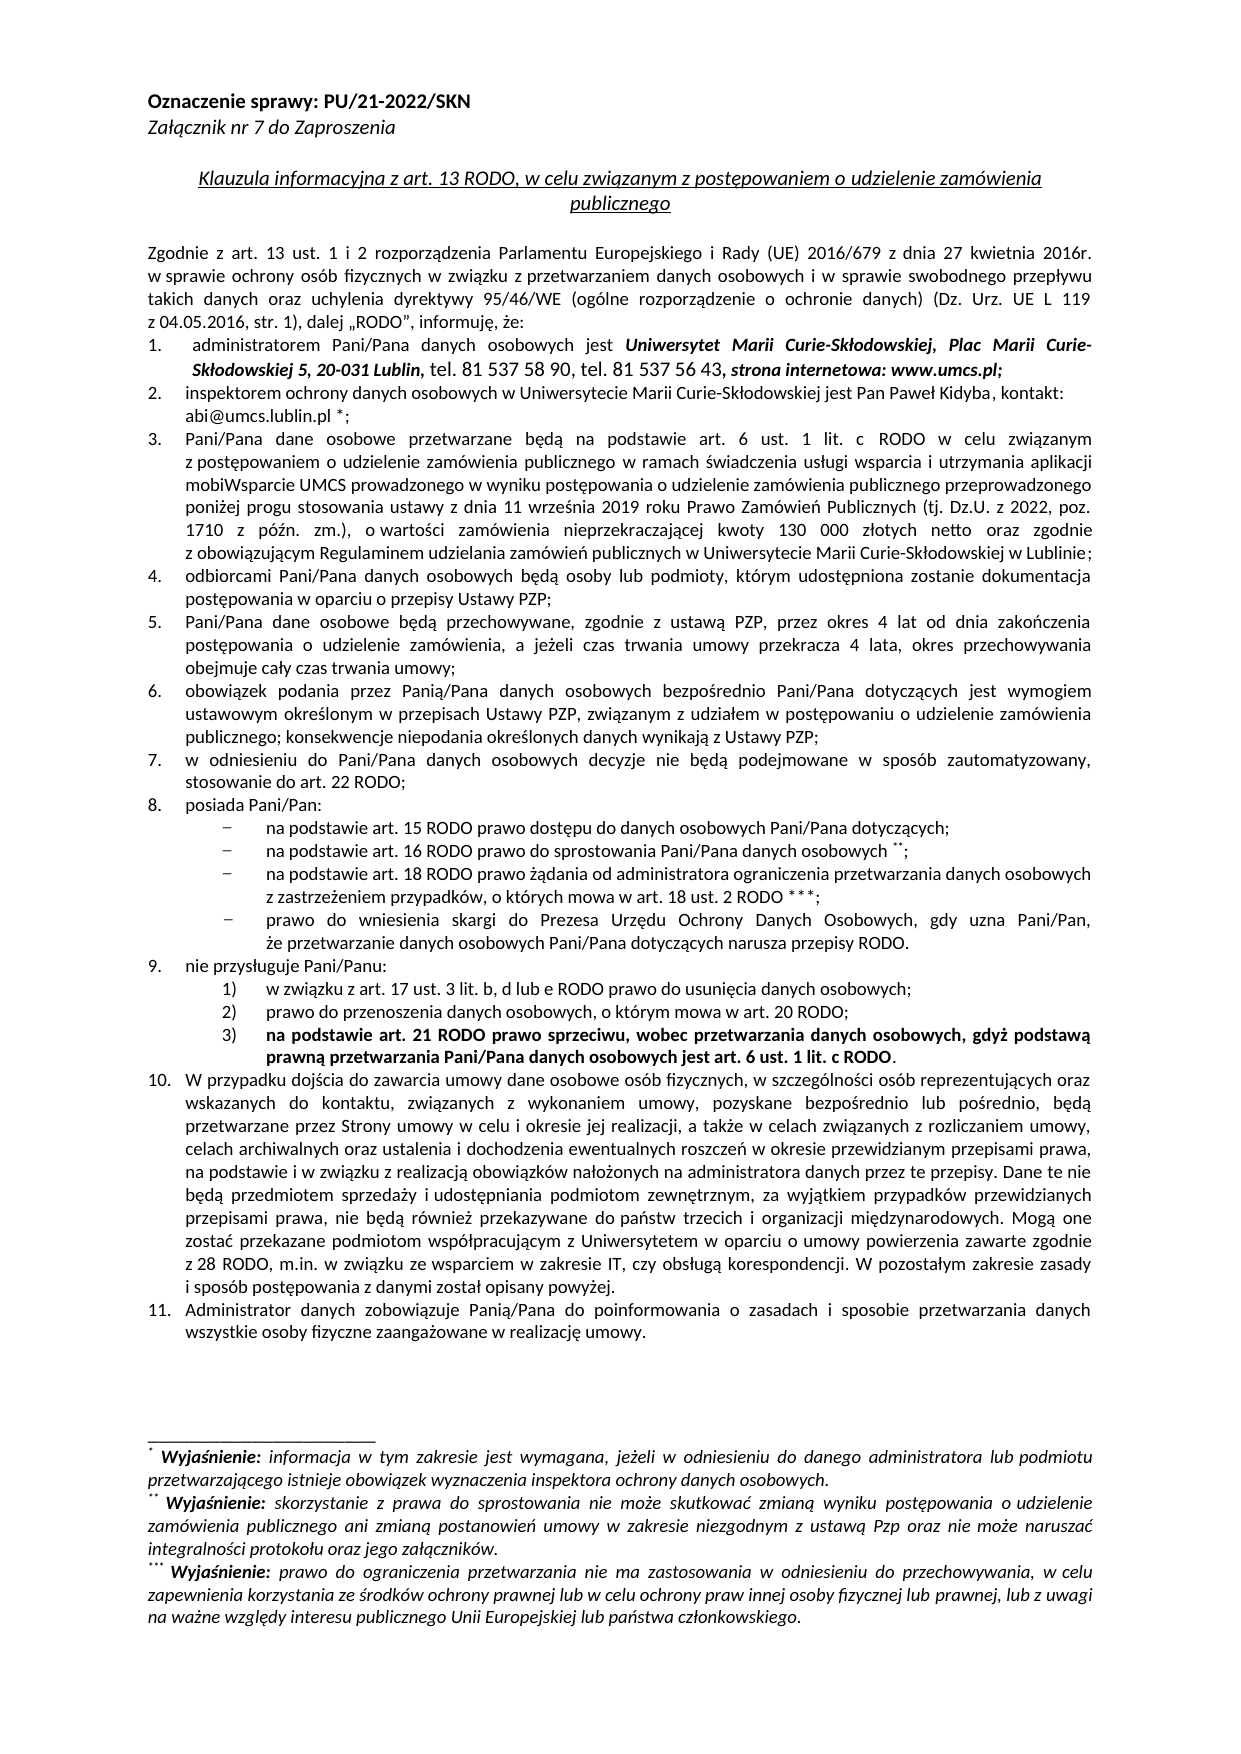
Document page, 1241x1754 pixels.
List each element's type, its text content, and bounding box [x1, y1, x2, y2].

list administratorem Pani/Pana danych osobowych jest Uniwersytet Marii Curie-Skłodowskiej, Plac Marii Curie-Skłodowskiej 5, 20-031 Lublin, tel. 81 537 58 90, tel. 81 537 56 43, strona internetowa: www.umcs.pl; [148, 333, 1092, 381]
list na podstawie art. 15 RODO prawo dostępu do danych osobowych Pani/Pana dotyczących; [222, 817, 1092, 839]
list w związku z art. 17 ust. 3 lit. b, d lub e RODO prawo do usunięcia danych osobowych; [222, 977, 1092, 1000]
list na podstawie art. 16 RODO prawo do sprostowania Pani/Pana danych osobowych **; [222, 839, 1092, 862]
text *** Wyjaśnienie: prawo do ograniczenia przetwarzania nie ma zastosowania w odniesieniu do przechowywania, w celu zapewnienia korzystania ze środków ochrony prawnej lub w celu ochrony praw innej osoby fizycznej lub prawnej, lub z uwagi na ważne względy interesu publicznego Unii Europejskiej lub państwa członkowskiego. [148, 1560, 1092, 1629]
list obowiązek podania przez Panią/Pana danych osobowych bezpośrednio Pani/Pana dotyczących jest wymogiem ustawowym określonym w przepisach Ustawy PZP, związanym z udziałem w postępowaniu o udzielenie zamówienia publicznego; konsekwencje niepodania określonych danych wynikają z Ustawy PZP; [148, 679, 1092, 748]
list w odniesieniu do Pani/Pana danych osobowych decyzje nie będą podejmowane w sposób zautomatyzowany, stosowanie do art. 22 RODO; [148, 748, 1092, 794]
text ** Wyjaśnienie: skorzystanie z prawa do sprostowania nie może skutkować zmianą wyniku postępowania o udzielenie zamówienia publicznego ani zmianą postanowień umowy w zakresie niezgodnym z ustawą Pzp oraz nie może naruszać integralności protokołu oraz jego załączników. [148, 1491, 1092, 1560]
list prawo do przenoszenia danych osobowych, o którym mowa w art. 20 RODO; [222, 1000, 1092, 1023]
text Załącznik nr 7 do Zaproszenia [148, 114, 1092, 139]
list Pani/Pana dane osobowe przetwarzane będą na podstawie art. 6 ust. 1 lit. c RODO w celu związanym z postępowaniem o udzielenie zamówienia publicznego w ramach świadczenia usługi wsparcia i utrzymania aplikacji mobiWsparcie UMCS prowadzonego w wyniku postępowania o udzielenie zamówienia publicznego przeprowadzonego poniżej progu stosowania ustawy z dnia 11 września 2019 roku Prawo Zamówień Publicznych (tj. Dz.U. z 2022, poz. 1710 z późn. zm.), o wartości zamówienia nieprzekraczającej kwoty 130 000 złotych netto oraz zgodnie z obowiązującym Regulaminem udzielania zamówień publicznych w Uniwersytecie Marii Curie-Skłodowskiej w Lublinie; [148, 427, 1092, 564]
text * Wyjaśnienie: informacja w tym zakresie jest wymagana, jeżeli w odniesieniu do danego administratora lub podmiotu przetwarzającego istnieje obowiązek wyznaczenia inspektora ochrony danych osobowych. [148, 1445, 1092, 1491]
list na podstawie art. 21 RODO prawo sprzeciwu, wobec przetwarzania danych osobowych, gdyż podstawą prawną przetwarzania Pani/Pana danych osobowych jest art. 6 ust. 1 lit. c RODO. [222, 1023, 1092, 1069]
list na podstawie art. 18 RODO prawo żądania od administratora ograniczenia przetwarzania danych osobowych z zastrzeżeniem przypadków, o których mowa w art. 18 ust. 2 RODO ***; [222, 862, 1092, 908]
list Pani/Pana dane osobowe będą przechowywane, zgodnie z ustawą PZP, przez okres 4 lat od dnia zakończenia postępowania o udzielenie zamówienia, a jeżeli czas trwania umowy przekracza 4 lata, okres przechowywania obejmuje cały czas trwania umowy; [148, 610, 1092, 679]
text Klauzula informacyjna z art. 13 RODO, w celu związanym z postępowaniem o udzielenie zamówienia publicznego [148, 165, 1092, 216]
text Oznaczenie sprawy: PU/21-2022/SKN [148, 89, 1078, 114]
text ______________________ [148, 1420, 1092, 1445]
list odbiorcami Pani/Pana danych osobowych będą osoby lub podmioty, którym udostępniona zostanie dokumentacja postępowania w oparciu o przepisy Ustawy PZP; [148, 564, 1092, 610]
list nie przysługuje Pani/Panu: [148, 954, 1092, 977]
list Administrator danych zobowiązuje Panią/Pana do poinformowania o zasadach i sposobie przetwarzania danych wszystkie osoby fizyczne zaangażowane w realizację umowy. [148, 1298, 1092, 1344]
list W przypadku dojścia do zawarcia umowy dane osobowe osób fizycznych, w szczególności osób reprezentujących oraz wskazanych do kontaktu, związanych z wykonaniem umowy, pozyskane bezpośrednio lub pośrednio, będą przetwarzane przez Strony umowy w celu i okresie jej realizacji, a także w celach związanych z rozliczaniem umowy, celach archiwalnych oraz ustalenia i dochodzenia ewentualnych roszczeń w okresie przewidzianym przepisami prawa, na podstawie i w związku z realizacją obowiązków nałożonych na administratora danych przez te przepisy. Dane te nie będą przedmiotem sprzedaży i udostępniania podmiotom zewnętrznym, za wyjątkiem przypadków przewidzianych przepisami prawa, nie będą również przekazywane do państw trzecich i organizacji międzynarodowych. Mogą one zostać przekazane podmiotom współpracującym z Uniwersytetem w oparciu o umowy powierzenia zawarte zgodnie z 28 RODO, m.in. w związku ze wsparciem w zakresie IT, czy obsługą korespondencji. W pozostałym zakresie zasady i sposób postępowania z danymi został opisany powyżej. [148, 1069, 1092, 1298]
list prawo do wniesienia skargi do Prezesa Urzędu Ochrony Danych Osobowych, gdy uzna Pani/Pan, że przetwarzanie danych osobowych Pani/Pana dotyczących narusza przepisy RODO. [222, 908, 1092, 954]
list posiada Pani/Pan: [148, 794, 1092, 817]
list inspektorem ochrony danych osobowych w Uniwersytecie Marii Curie-Skłodowskiej jest Pan Paweł Kidyba, kontakt: abi@umcs.lublin.pl *; [148, 381, 1092, 427]
text Zgodnie z art. 13 ust. 1 i 2 rozporządzenia Parlamentu Europejskiego i Rady (UE) 2016/679 z dnia 27 kwietnia 2016r. w sprawie ochrony osób fizycznych w związku z przetwarzaniem danych osobowych i w sprawie swobodnego przepływu takich danych oraz uchylenia dyrektywy 95/46/WE (ogólne rozporządzenie o ochronie danych) (Dz. Urz. UE L 119 z 04.05.2016, str. 1), dalej „RODO”, informuję, że: [148, 241, 1092, 333]
